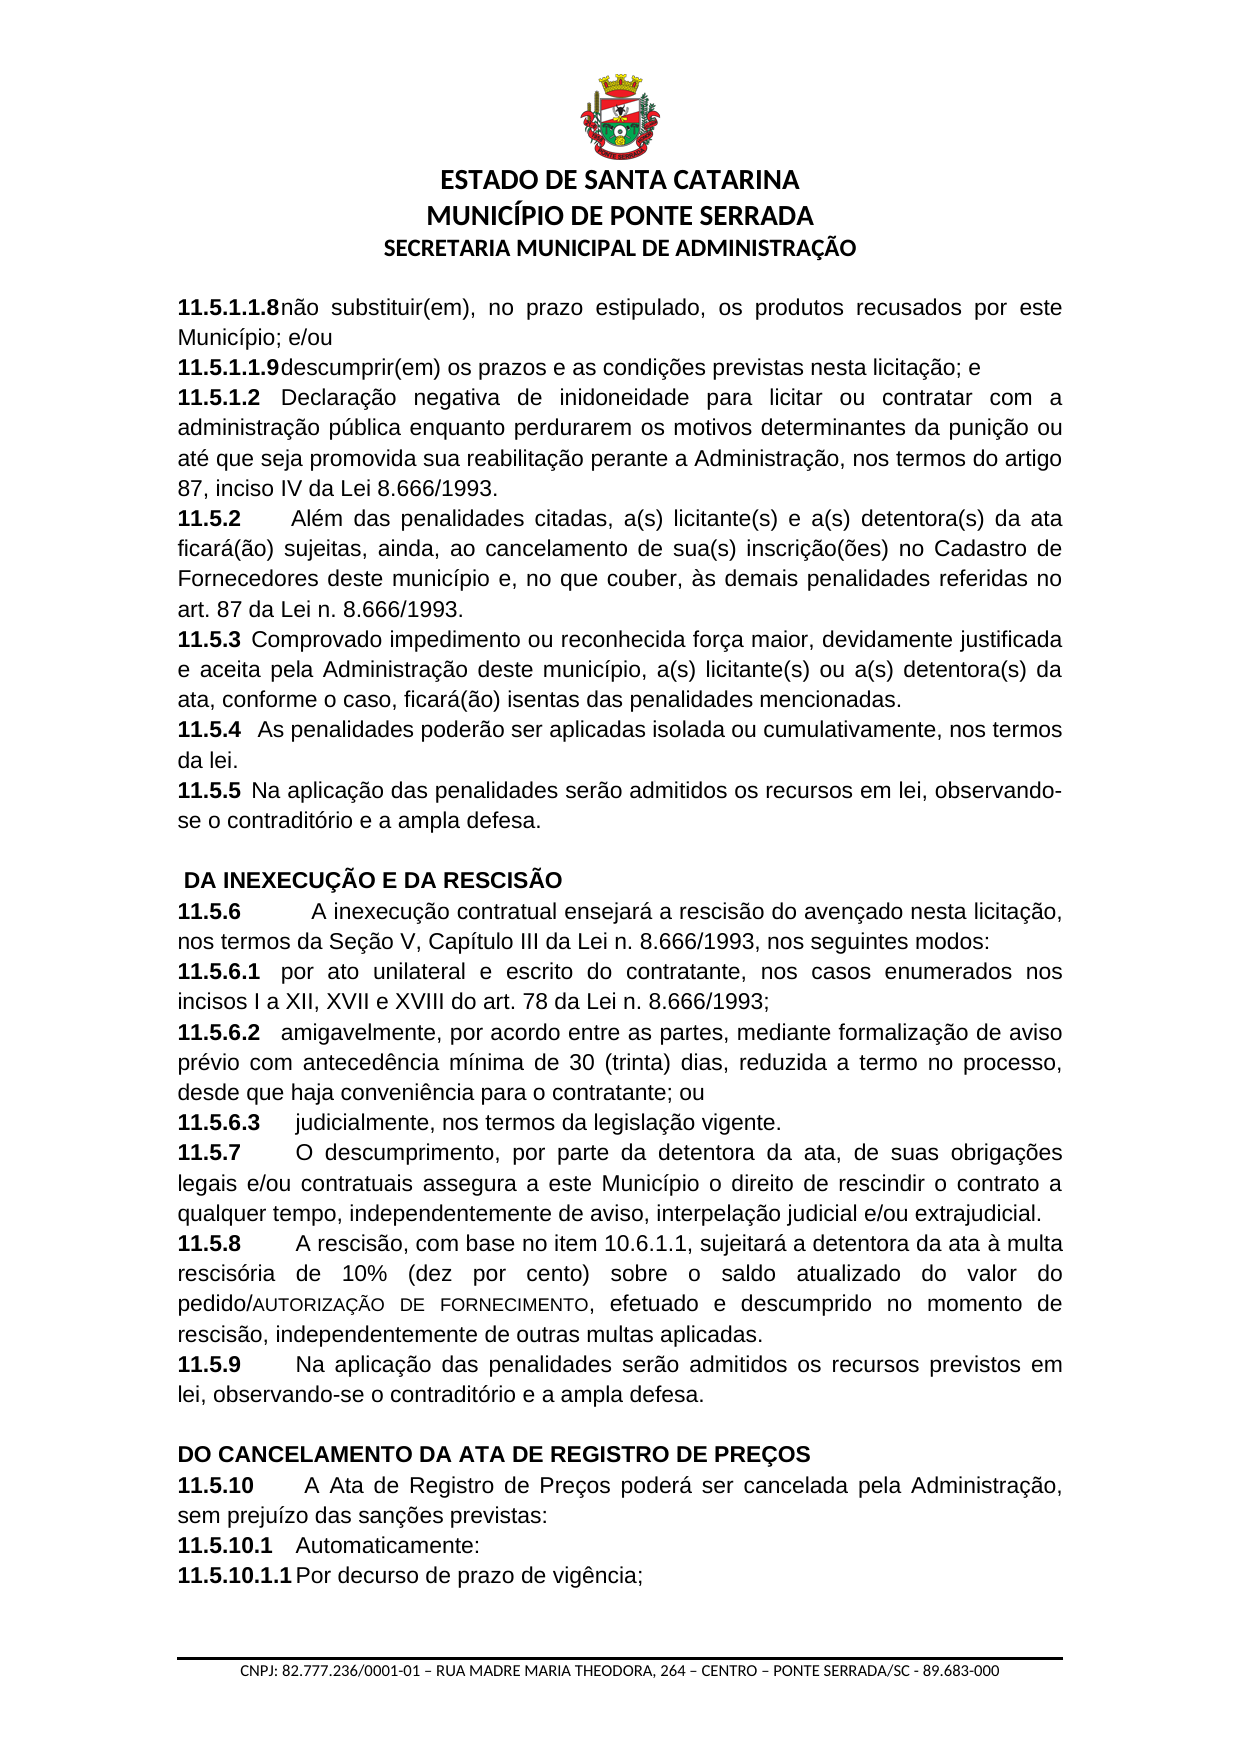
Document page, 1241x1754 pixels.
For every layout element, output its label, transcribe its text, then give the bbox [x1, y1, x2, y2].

list amigavelmente, por acordo entre as partes, mediante formalização de aviso prévio com antecedência mínima de 30 (trinta) dias, reduzida a termo no processo, desde que haja conveniência para o contratante; ou [177, 1018, 1063, 1105]
list Comprovado impedimento ou reconhecida força maior, devidamente justificada e aceita pela Administração deste município, a(s) licitante(s) ou a(s) detentora(s) da ata, conforme o caso, ficará(ão) isentas das penalidades mencionadas. [177, 626, 1063, 713]
list judicialmente, nos termos da legislação vigente. [177, 1109, 1063, 1136]
list As penalidades poderão ser aplicadas isolada ou cumulativamente, nos termos da lei. [177, 716, 1063, 773]
list A inexecução contratual ensejará a rescisão do avençado nesta licitação, nos termos da Seção V, Capítulo III da Lei n. 8.666/1993, nos seguintes modos: [177, 898, 1063, 954]
list Automaticamente: [177, 1532, 1063, 1558]
list não substituir(em), no prazo estipulado, os produtos recusados por este Município; e/ou [177, 293, 1063, 350]
text DO CANCELAMENTO DA ATA DE REGISTRO DE PREÇOS [177, 1441, 1063, 1468]
list Declaração negativa de inidoneidade para licitar ou contratar com a administração pública enquanto perdurarem os motivos determinantes da punição ou até que seja promovida sua reabilitação perante a Administração, nos termos do artigo 87, inciso IV da Lei 8.666/1993. [177, 384, 1063, 501]
list A rescisão, com base no item 10.6.1.1, sujeitará a detentora da ata à multa rescisória de 10% (dez por cento) sobre o saldo atualizado do valor do pedido/autorização de fornecimento, efetuado e descumprido no momento de rescisão, independentemente de outras multas aplicadas. [177, 1230, 1063, 1347]
list por ato unilateral e escrito do contratante, nos casos enumerados nos incisos I a XII, XVII e XVIII do art. 78 da Lei n. 8.666/1993; [177, 958, 1063, 1015]
list Por decurso de prazo de vigência; [177, 1562, 1063, 1589]
text DA INEXECUÇÃO E DA RESCISÃO [177, 867, 1063, 894]
list A Ata de Registro de Preços poderá ser cancelada pela Administração, sem prejuízo das sanções previstas: [177, 1472, 1063, 1528]
list Na aplicação das penalidades serão admitidos os recursos em lei, observando-se o contraditório e a ampla defesa. [177, 777, 1063, 833]
list Além das penalidades citadas, a(s) licitante(s) e a(s) detentora(s) da ata ficará(ão) sujeitas, ainda, ao cancelamento de sua(s) inscrição(ões) no Cadastro de Fornecedores deste município e, no que couber, às demais penalidades referidas no art. 87 da Lei n. 8.666/1993. [177, 505, 1063, 622]
picture [580, 73, 661, 162]
list Na aplicação das penalidades serão admitidos os recursos previstos em lei, observando-se o contraditório e a ampla defesa. [177, 1351, 1063, 1407]
list O descumprimento, por parte da detentora da ata, de suas obrigações legais e/ou contratuais assegura a este Município o direito de rescindir o contrato a qualquer tempo, independentemente de aviso, interpelação judicial e/ou extrajudicial. [177, 1139, 1063, 1226]
list descumprir(em) os prazos e as condições previstas nesta licitação; e [177, 354, 1063, 380]
